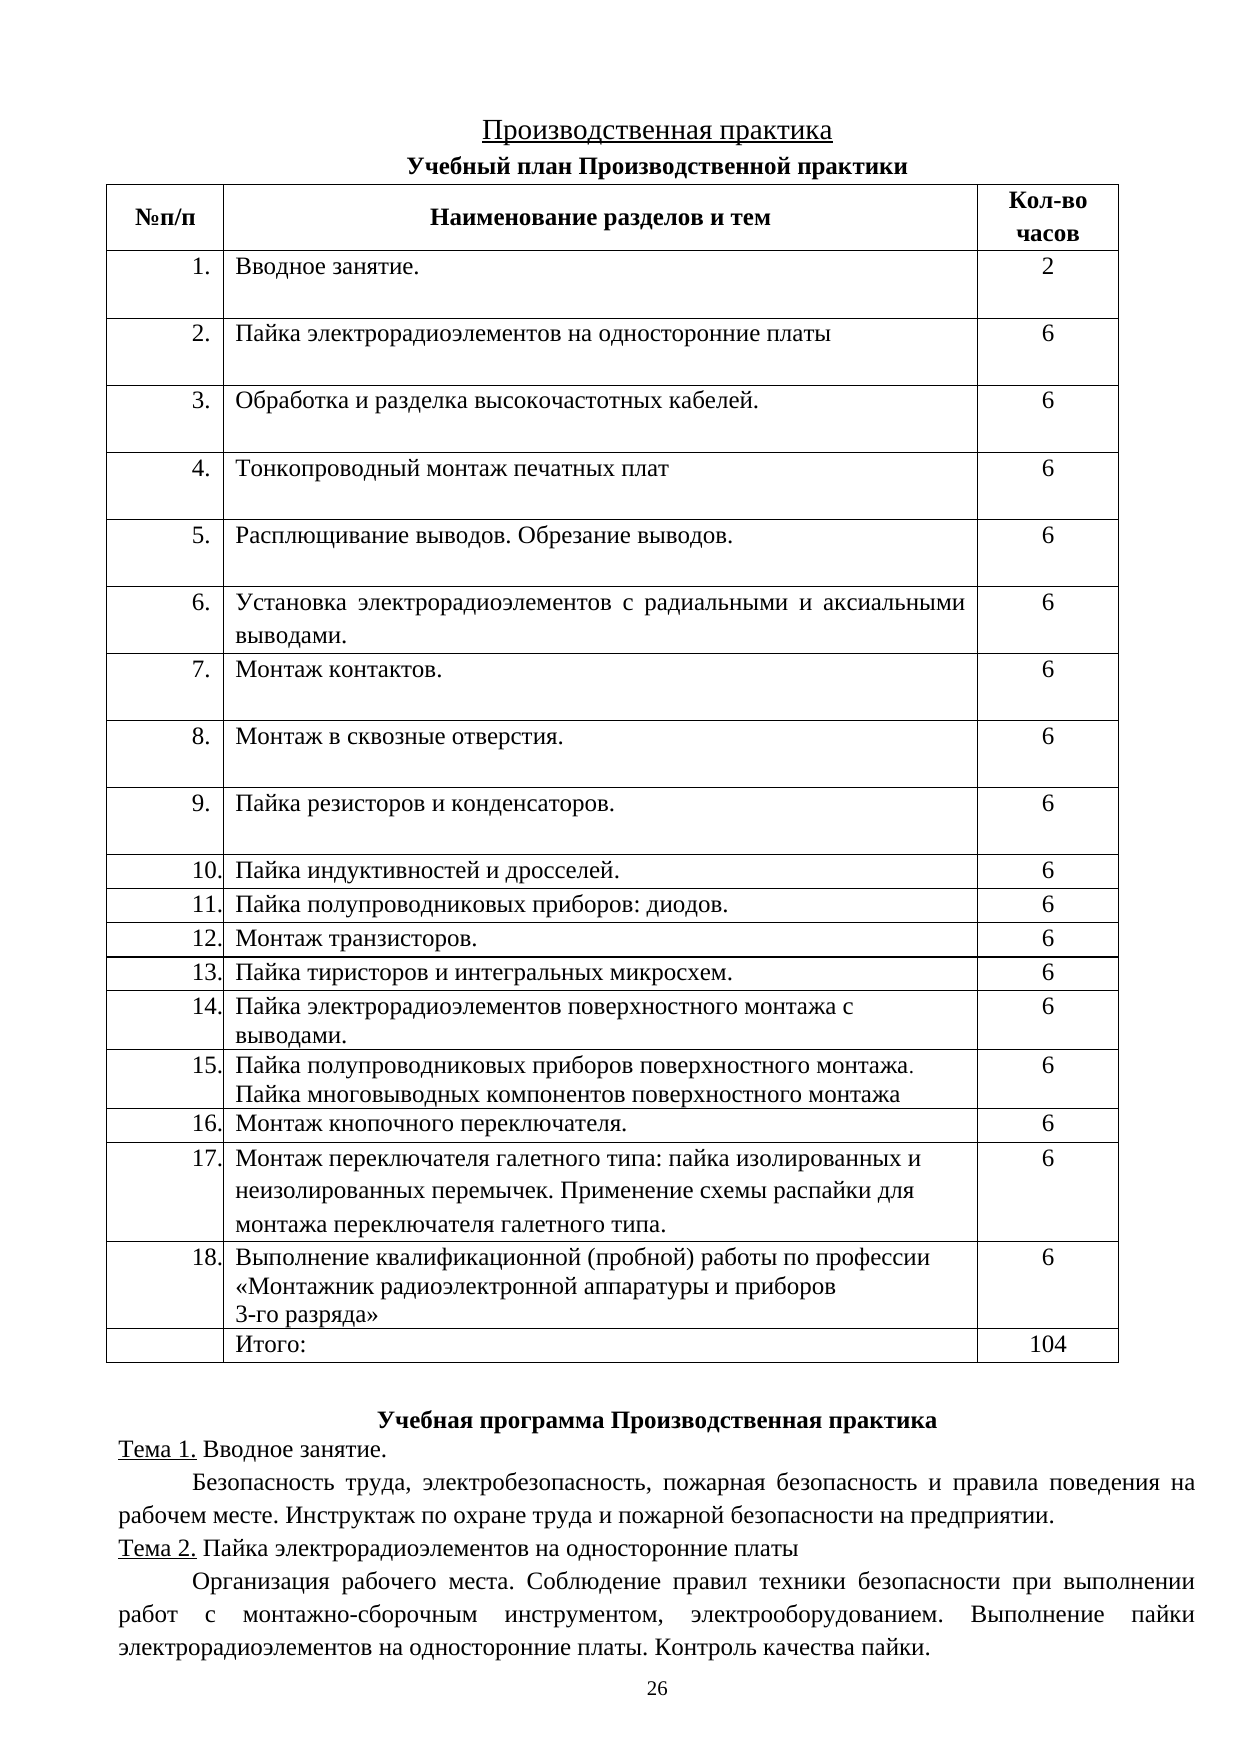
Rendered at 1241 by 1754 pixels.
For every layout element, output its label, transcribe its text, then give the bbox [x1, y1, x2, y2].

table_cell Пайка электрорадиоэлементов поверхностного монтажа с выводами. [224, 991, 977, 1049]
table_cell [107, 923, 223, 956]
table_cell Тонкопроводный монтаж печатных плат [224, 453, 977, 519]
table_cell [107, 855, 223, 888]
table_cell [107, 587, 223, 653]
list Учебная программа Производственная практика [118, 1405, 1196, 1434]
table_cell [107, 453, 223, 519]
table_cell 6 [978, 520, 1118, 586]
table_cell 6 [978, 1050, 1118, 1107]
table_cell 6 [978, 1242, 1118, 1328]
table_cell Обработка и разделка высокочастотных кабелей. [224, 386, 977, 452]
table_cell Пайка тиристоров и интегральных микросхем. [224, 958, 977, 990]
table_header Наименование разделов и тем [224, 185, 977, 250]
table_cell 6 [978, 855, 1118, 888]
table_cell 6 [978, 788, 1118, 854]
table_cell 6 [978, 958, 1118, 990]
table_cell Выполнение квалификационной (пробной) работы по профессии «Монтажник радиоэлектронной аппаратуры и приборов 3-го разряда» [224, 1242, 977, 1328]
table_cell [107, 991, 223, 1049]
table_cell Пайка резисторов и конденсаторов. [224, 788, 977, 854]
text Организация рабочего места. Соблюдение правил техники безопасности при выполнении работ с монтажно-сборочным инструментом, электрооборудованием. Выполнение пайки электрорадиоэлементов на односторонние платы. Контроль качества пайки. [118, 1566, 1196, 1661]
table_cell Пайка полупроводниковых приборов: диодов. [224, 889, 977, 922]
table_cell Пайка индуктивностей и дросселей. [224, 855, 977, 888]
table_cell Вводное занятие. [224, 251, 977, 317]
table_cell Монтаж транзисторов. [224, 923, 977, 956]
table_cell Монтаж в сквозные отверстия. [224, 721, 977, 787]
table_cell [107, 1329, 223, 1362]
table_cell 6 [978, 991, 1118, 1049]
text Тема 1. Вводное занятие. [118, 1434, 1196, 1462]
table_cell Пайка электрорадиоэлементов на односторонние платы [224, 319, 977, 384]
table_cell [107, 889, 223, 922]
text Тема 2. Пайка электрорадиоэлементов на односторонние платы [118, 1533, 1196, 1561]
table_cell 2 [978, 251, 1118, 317]
table_cell [107, 1242, 223, 1328]
table_cell Расплющивание выводов. Обрезание выводов. [224, 520, 977, 586]
table_cell Пайка полупроводниковых приборов поверхностного монтажа. Пайка многовыводных компонентов поверхностного монтажа [224, 1050, 977, 1107]
table_cell 6 [978, 889, 1118, 922]
text Производственная практика [118, 112, 1196, 146]
table_cell [107, 1050, 223, 1107]
table_cell [107, 1143, 223, 1241]
text Учебный план Производственной практики [118, 151, 1196, 180]
table_cell Монтаж переключателя галетного типа: пайка изолированных и неизолированных перемычек. Применение схемы распайки для монтажа переключателя галетного типа. [224, 1143, 977, 1241]
table_cell [107, 721, 223, 787]
table_cell [107, 520, 223, 586]
table_cell [107, 788, 223, 854]
table_cell Установка электрорадиоэлементов с радиальными и аксиальными выводами. [224, 587, 977, 653]
table_cell [107, 251, 223, 317]
table_cell Монтаж контактов. [224, 654, 977, 720]
table_cell 6 [978, 453, 1118, 519]
table_cell [107, 654, 223, 720]
table_cell 6 [978, 923, 1118, 956]
table_cell 6 [978, 1143, 1118, 1241]
table_cell [107, 319, 223, 384]
table_cell 6 [978, 587, 1118, 653]
table_cell [107, 386, 223, 452]
table_cell 6 [978, 654, 1118, 720]
table_cell 6 [978, 721, 1118, 787]
table_cell 104 [978, 1329, 1118, 1362]
table_cell 6 [978, 319, 1118, 384]
table_cell 6 [978, 1109, 1118, 1142]
table_cell [107, 958, 223, 990]
table_cell Итого: [224, 1329, 977, 1362]
text Безопасность труда, электробезопасность, пожарная безопасность и правила поведения на рабочем месте. Инструктаж по охране труда и пожарной безопасности на предприятии. [118, 1467, 1196, 1528]
table_header Кол-во часов [978, 185, 1118, 250]
table_cell [107, 1109, 223, 1142]
table_cell Монтаж кнопочного переключателя. [224, 1109, 977, 1142]
table_header №п/п [107, 185, 223, 250]
table_cell 6 [978, 386, 1118, 452]
